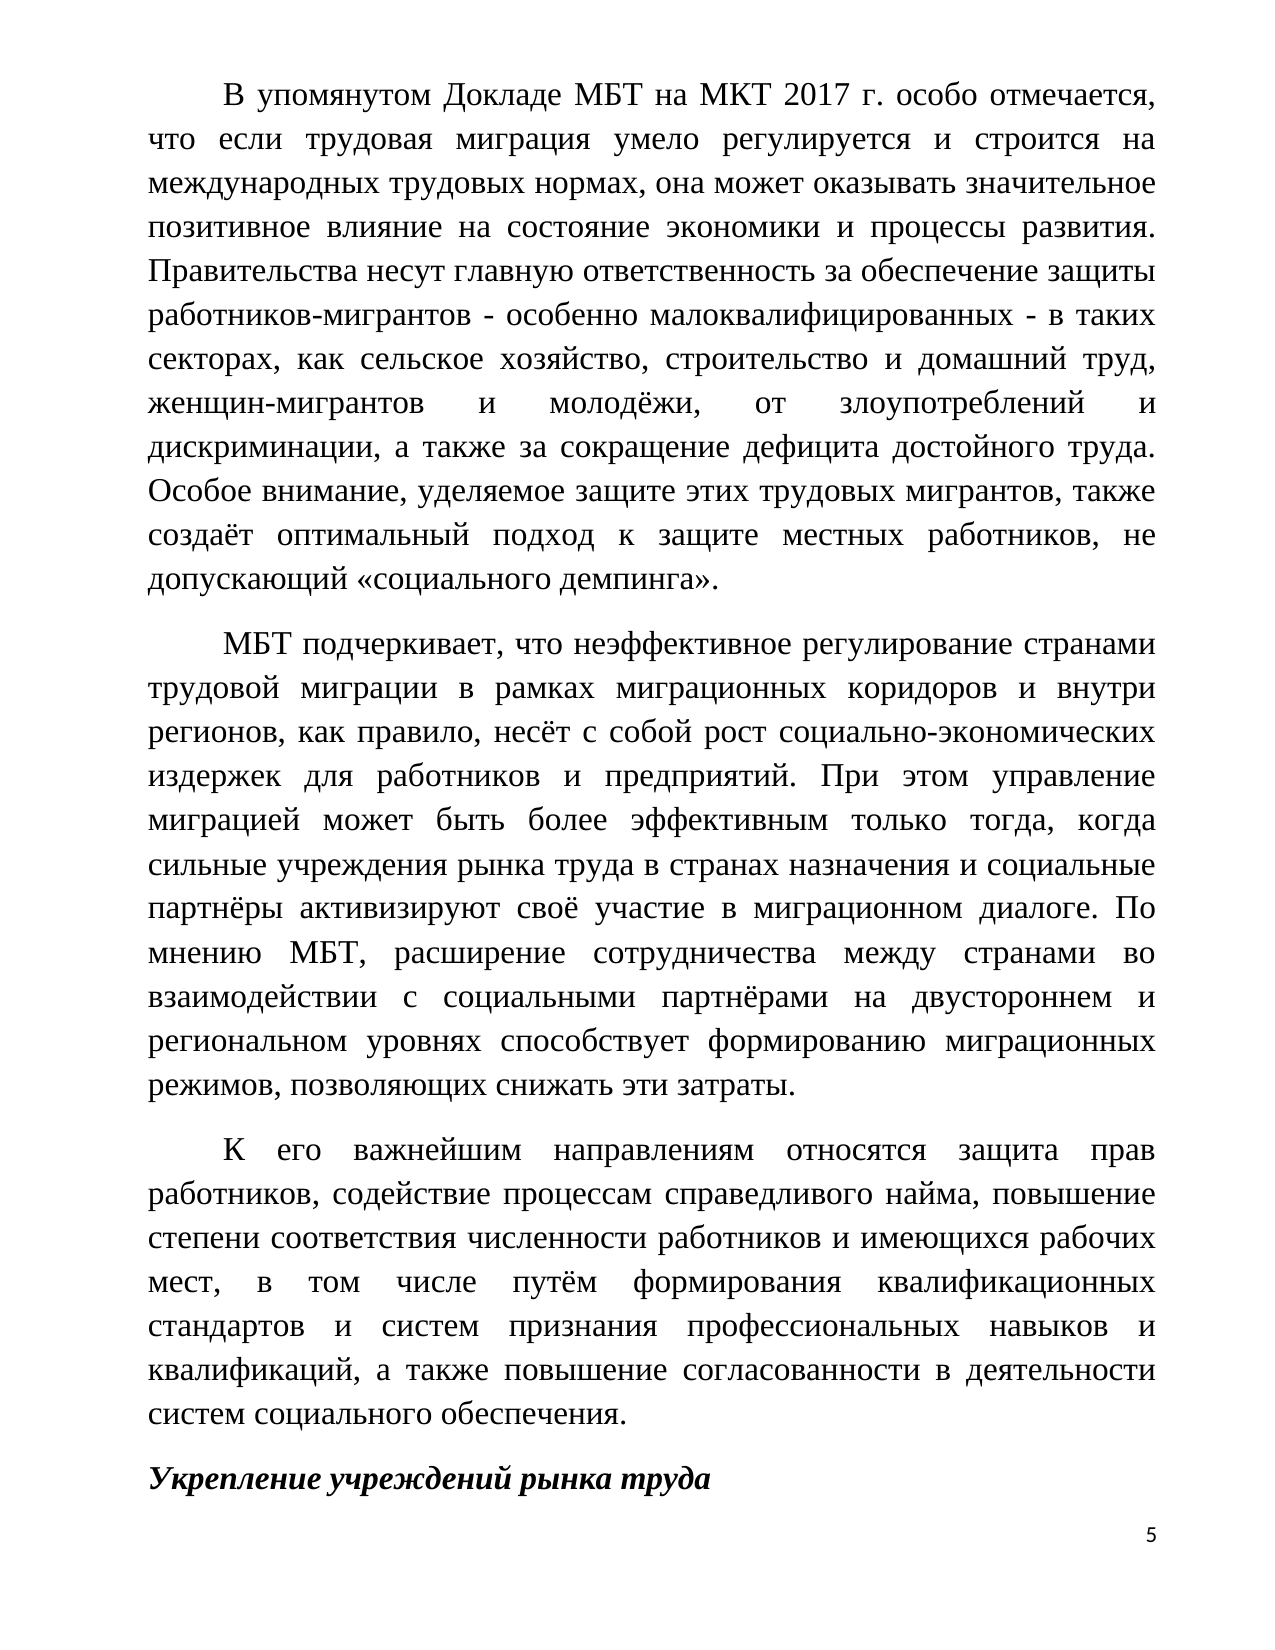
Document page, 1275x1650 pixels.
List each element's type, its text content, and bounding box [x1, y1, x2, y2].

text К его важнейшим направлениям относятся защита прав работников, содействие процессам справедливого найма, повышение степени соответствия численности работников и имеющихся рабочих мест, в том числе путём формирования квалификационных стандартов и систем признания профессиональных навыков и квалификаций, а также повышение согласованности в деятельности систем социального обеспечения. [148, 1129, 1157, 1432]
text Укрепление учреждений рынка труда [148, 1458, 1157, 1497]
text В упомянутом Докладе МБТ на МКТ 2017 г. особо отмечается, что если трудовая миграция умело регулируется и строится на международных трудовых нормах, она может оказывать значительное позитивное влияние на состояние экономики и процессы развития. Правительства несут главную ответственность за обеспечение защиты работников-мигрантов - особенно малоквалифицированных - в таких секторах, как сельское хозяйство, строительство и домашний труд, женщин-мигрантов и молодёжи, от злоупотреблений и дискриминации, а также за сокращение дефицита достойного труда. Особое внимание, уделяемое защите этих трудовых мигрантов, также создаёт оптимальный подход к защите местных работников, не допускающий «социального демпинга». [148, 74, 1157, 597]
text МБТ подчеркивает, что неэффективное регулирование странами трудовой миграции в рамках миграционных коридоров и внутри регионов, как правило, несёт с собой рост социально-экономических издержек для работников и предприятий. При этом управление миграцией может быть более эффективным только тогда, когда сильные учреждения рынка труда в странах назначения и социальные партнёры активизируют своё участие в миграционном диалоге. По мнению МБТ, расширение сотрудничества между странами во взаимодействии с социальными партнёрами на двустороннем и региональном уровнях способствует формированию миграционных режимов, позволяющих снижать эти затраты. [148, 623, 1157, 1102]
